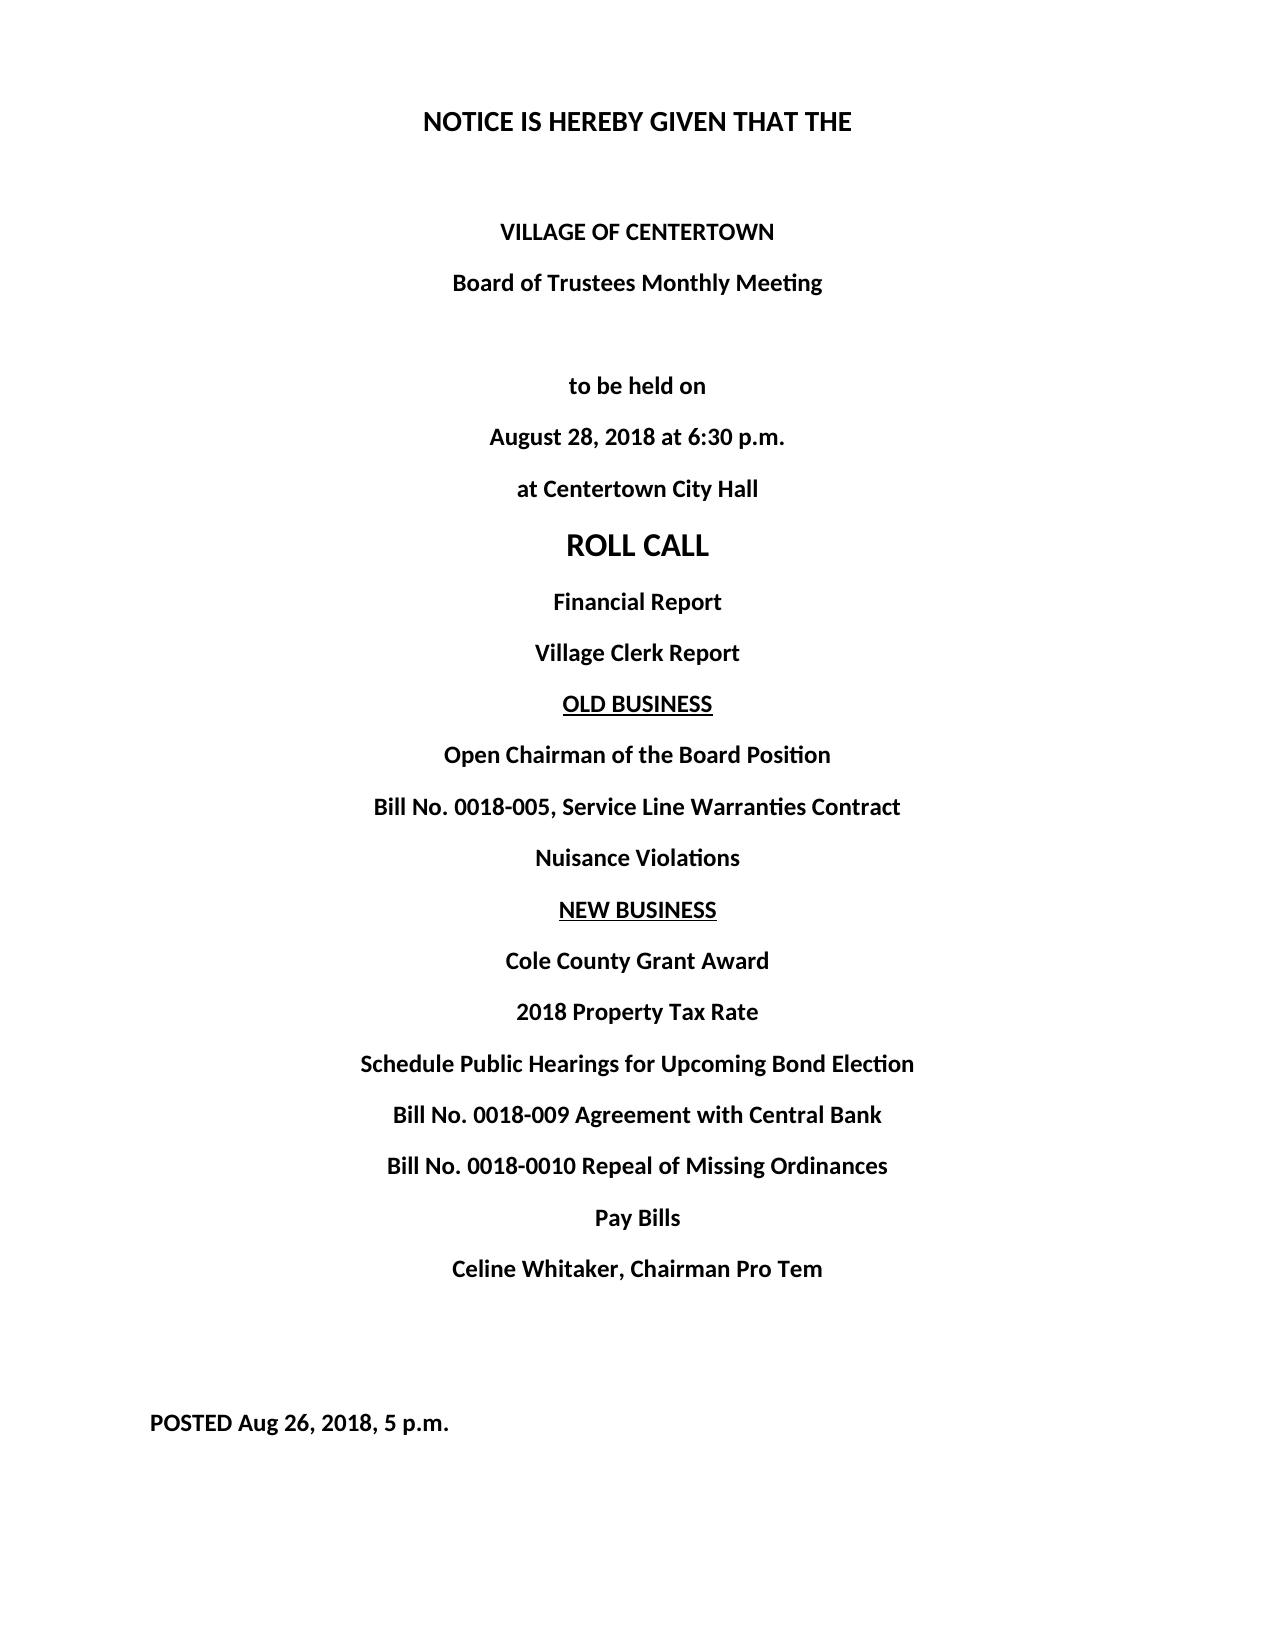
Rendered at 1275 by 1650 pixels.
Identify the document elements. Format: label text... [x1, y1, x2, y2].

text Pay Bills [150, 1202, 1125, 1232]
text Bill No. 0018-0010 Repeal of Missing Ordinances [150, 1151, 1125, 1181]
text NOTICE IS HEREBY GIVEN THAT THE [150, 103, 1125, 139]
text OLD BUSINESS [150, 688, 1125, 719]
text Village Clerk Report [150, 637, 1125, 667]
text Nuisance Violations [150, 842, 1125, 873]
text August 28, 2018 at 6:30 p.m. [150, 421, 1125, 452]
text at Centertown City Hall [150, 473, 1125, 503]
text Financial Report [150, 586, 1125, 616]
text Bill No. 0018-009 Agreement with Central Bank [150, 1099, 1125, 1130]
text Open Chairman of the Board Position [150, 740, 1125, 770]
text Cole County Grant Award [150, 945, 1125, 976]
text NEW BUSINESS [150, 894, 1125, 924]
text VILLAGE OF CENTERTOWN [150, 216, 1125, 246]
text 2018 Property Tax Rate [150, 996, 1125, 1027]
text POSTED Aug 26, 2018, 5 p.m. [150, 1407, 1125, 1438]
text Schedule Public Hearings for Upcoming Bond Election [150, 1048, 1125, 1078]
text Board of Trustees Monthly Meeting [150, 267, 1125, 298]
text Celine Whitaker, Chairman Pro Tem [150, 1253, 1125, 1284]
text to be held on [150, 370, 1125, 401]
text ROLL CALL [150, 524, 1125, 565]
text Bill No. 0018-005, Service Line Warranties Contract [150, 791, 1125, 822]
